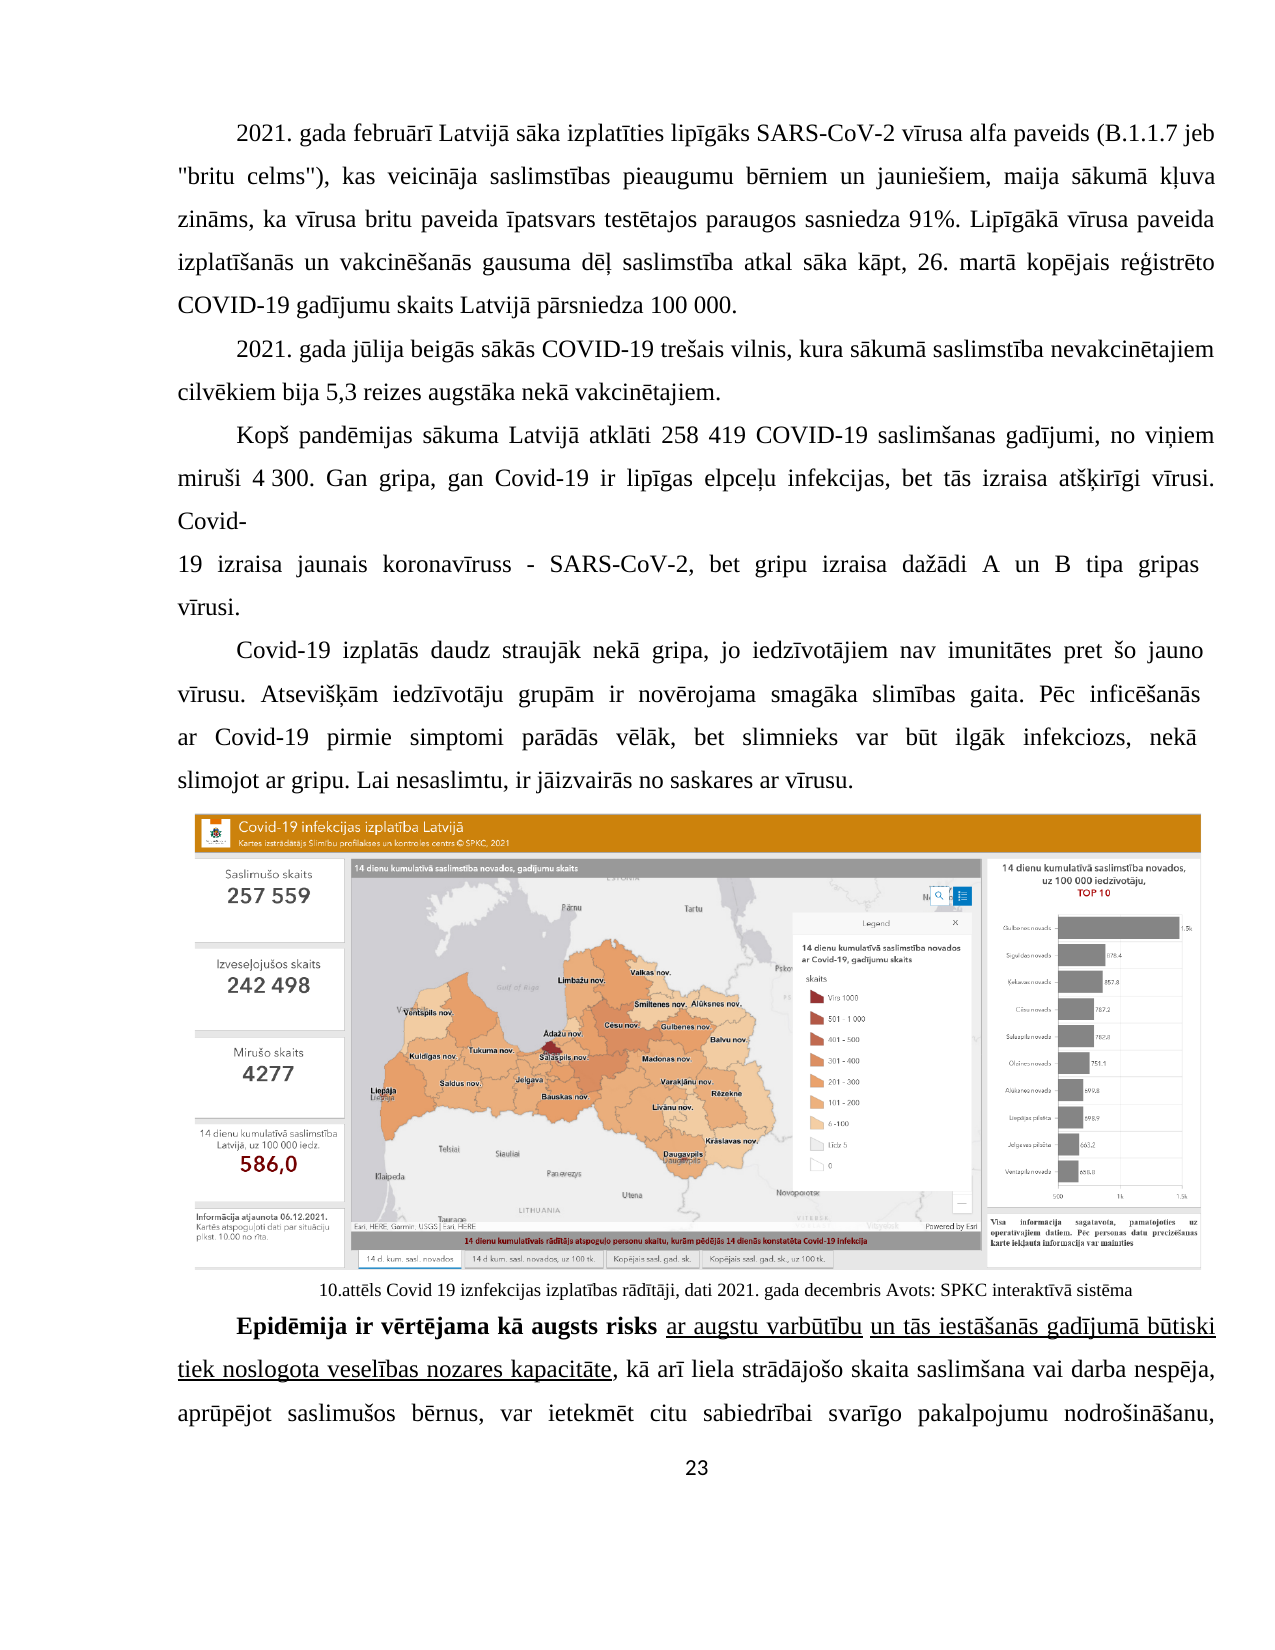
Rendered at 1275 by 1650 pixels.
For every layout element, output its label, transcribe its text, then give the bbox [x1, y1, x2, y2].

text 2021. gada jūlija beigās sākās COVID-19 trešais vilnis, kura sākumā saslimstība nevakcinētajiem cilvēkiem bija 5,3 reizes augstāka nekā vakcinētajiem. [177, 334, 1216, 406]
text 10.attēls Covid 19 iznfekcijas izplatības rādītāji, dati 2021. gada decembris Avots: SPKC interaktīvā sistēma [177, 1279, 1216, 1301]
text Kopš pandēmijas sākuma Latvijā atklāti 258 419 COVID-19 saslimšanas gadījumi, no viņiem miruši 4 300. Gan gripa, gan Covid-19 ir lipīgas elpceļu infekcijas, bet tās izraisa atšķirīgi vīrusi. Covid- 19 izraisa jaunais koronavīruss - SARS-CoV-2, bet gripu izraisa dažādi A un B tipa gripas vīrusi. [177, 420, 1216, 621]
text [177, 1311, 1216, 1426]
text 2021. gada februārī Latvijā sāka izplatīties lipīgāks SARS-CoV-2 vīrusa alfa paveids (B.1.1.7 jeb "britu celms"), kas veicināja saslimstības pieaugumu bērniem un jauniešiem, maija sākumā kļuva zināms, ka vīrusa britu paveida īpatsvars testētajos paraugos sasniedza 91%. Lipīgākā vīrusa paveida izplatīšanās un vakcinēšanās gausuma dēļ saslimstība atkal sāka kāpt, 26. martā kopējais reģistrēto COVID-19 gadījumu skaits Latvijā pārsniedza 100 000. [177, 118, 1216, 319]
picture [194, 813, 1202, 1270]
text Covid-19 izplatās daudz straujāk nekā gripa, jo iedzīvotājiem nav imunitātes pret šo jauno vīrusu. Atsevišķām iedzīvotāju grupām ir novērojama smagāka slimības gaita. Pēc inficēšanās ar Covid-19 pirmie simptomi parādās vēlāk, bet slimnieks var būt ilgāk infekciozs, nekā slimojot ar gripu. Lai nesaslimtu, ir jāizvairās no saskares ar vīrusu. [177, 636, 1216, 794]
